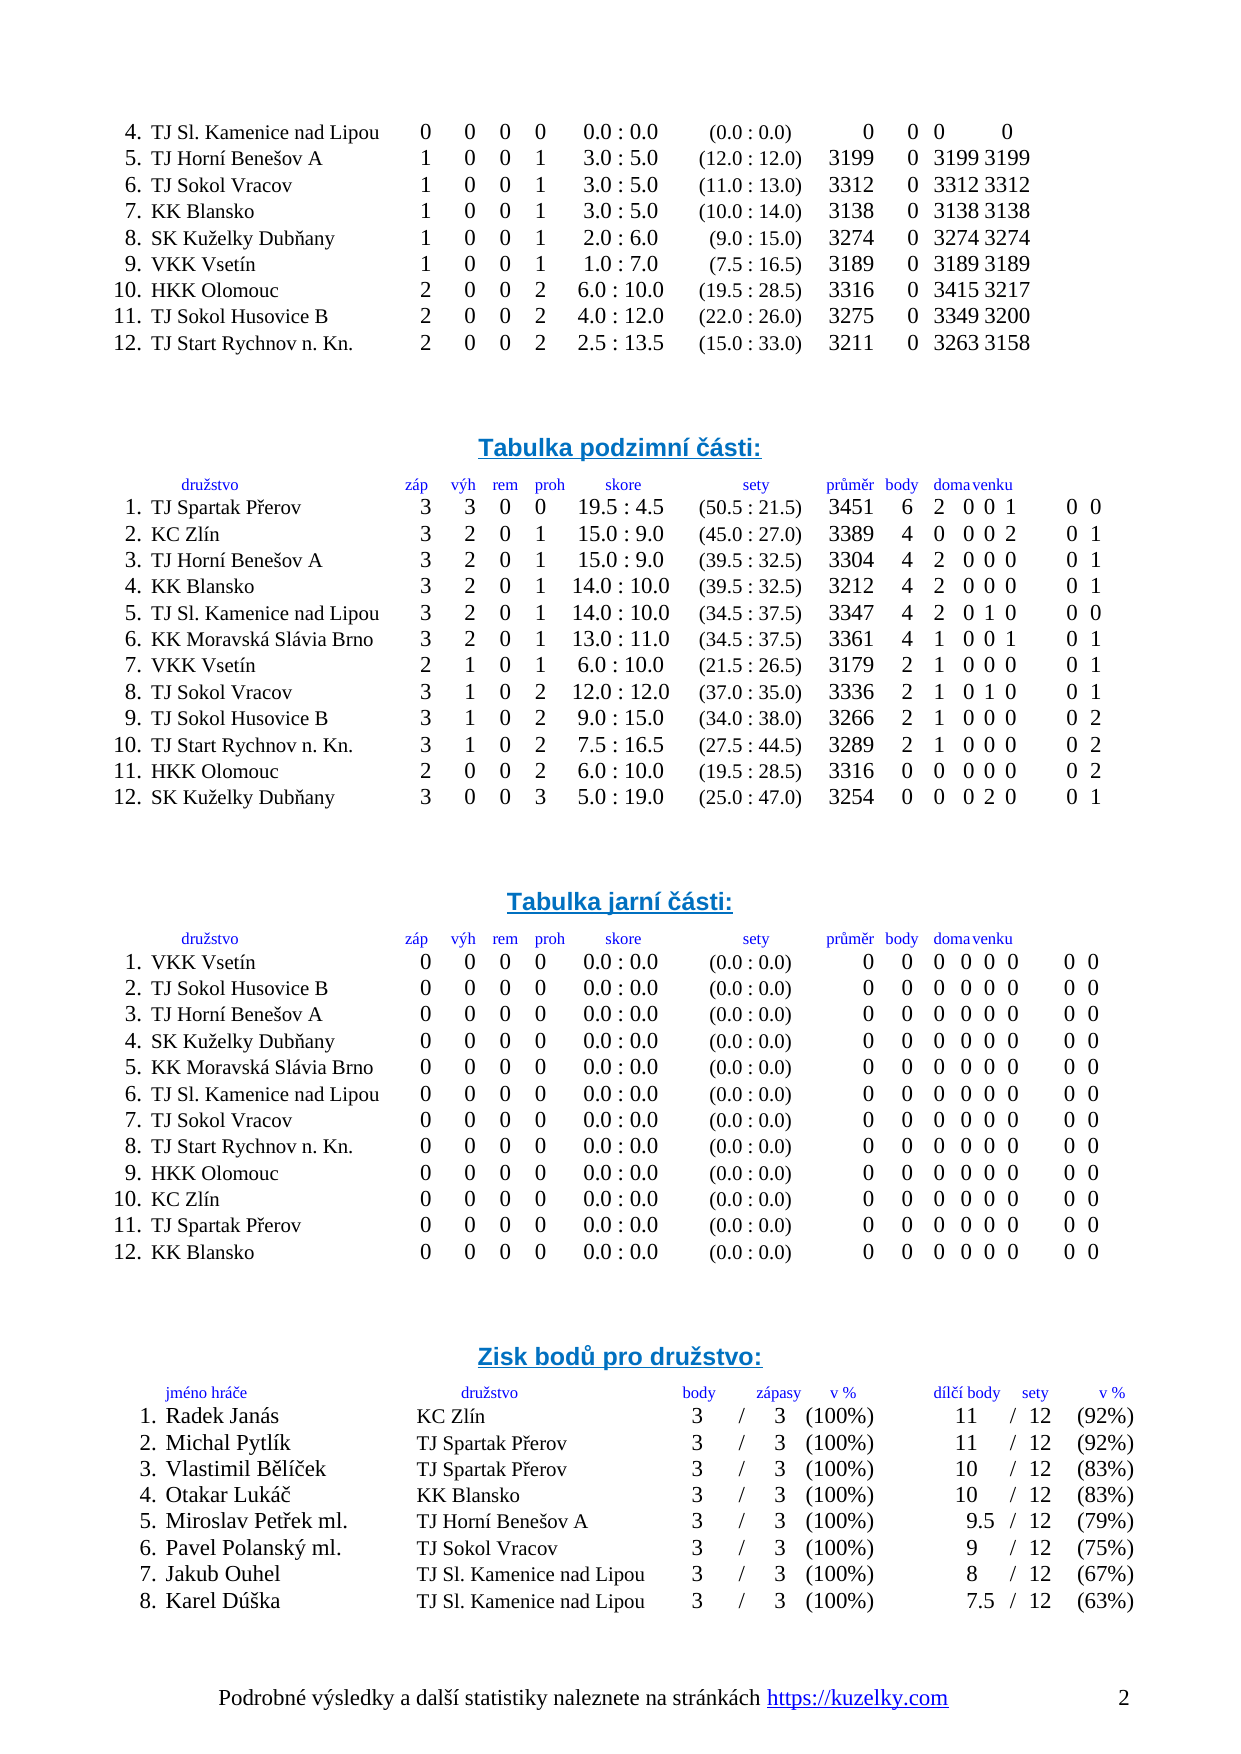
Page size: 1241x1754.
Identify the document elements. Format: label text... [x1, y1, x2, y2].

text 11. TJ Sokol Husovice B 2 0 0 2 4.0 : 12.0 (22.0 : 26.0) 3275 0 3349 3200 [106, 303, 1134, 329]
text 8. Karel Dúška TJ Sl. Kamenice nad Lipou 3 / 3 (100%) 7.5 / 12 (63%) [106, 1587, 1134, 1613]
text 10. KC Zlín 0 0 0 0 0.0 : 0.0 (0.0 : 0.0) 0 0 0 0 0 0 0 0 [106, 1185, 1134, 1211]
text 7. VKK Vsetín 2 1 0 1 6.0 : 10.0 (21.5 : 26.5) 3179 2 1 0 0 0 0 1 [106, 652, 1134, 678]
text 10. TJ Start Rychnov n. Kn. 3 1 0 2 7.5 : 16.5 (27.5 : 44.5) 3289 2 1 0 0 0 0 2 [106, 731, 1134, 757]
text 12. KK Blansko 0 0 0 0 0.0 : 0.0 (0.0 : 0.0) 0 0 0 0 0 0 0 0 [106, 1238, 1134, 1264]
text 4. Otakar Lukáč KK Blansko 3 / 3 (100%) 10 / 12 (83%) [106, 1481, 1134, 1508]
text 1. Radek Janás KC Zlín 3 / 3 (100%) 11 / 12 (92%) [106, 1402, 1134, 1428]
text Tabulka jarní části: [94, 887, 1145, 916]
text 3. TJ Horní Benešov A 0 0 0 0 0.0 : 0.0 (0.0 : 0.0) 0 0 0 0 0 0 0 0 [106, 1001, 1134, 1027]
text 3. Vlastimil Bělíček TJ Spartak Přerov 3 / 3 (100%) 10 / 12 (83%) [106, 1455, 1134, 1481]
text 10. HKK Olomouc 2 0 0 2 6.0 : 10.0 (19.5 : 28.5) 3316 0 3415 3217 [106, 276, 1134, 303]
text 2. Michal Pytlík TJ Spartak Přerov 3 / 3 (100%) 11 / 12 (92%) [106, 1428, 1134, 1455]
text 1. TJ Spartak Přerov 3 3 0 0 19.5 : 4.5 (50.5 : 21.5) 3451 6 2 0 0 1 0 0 [106, 493, 1134, 520]
text družstvo záp výh rem proh skore sety průměr body doma venku [106, 474, 1134, 493]
text 9. TJ Sokol Husovice B 3 1 0 2 9.0 : 15.0 (34.0 : 38.0) 3266 2 1 0 0 0 0 2 [106, 704, 1134, 731]
text 2. TJ Sokol Husovice B 0 0 0 0 0.0 : 0.0 (0.0 : 0.0) 0 0 0 0 0 0 0 0 [106, 974, 1134, 1001]
text 11. TJ Spartak Přerov 0 0 0 0 0.0 : 0.0 (0.0 : 0.0) 0 0 0 0 0 0 0 0 [106, 1211, 1134, 1238]
text 9. HKK Olomouc 0 0 0 0 0.0 : 0.0 (0.0 : 0.0) 0 0 0 0 0 0 0 0 [106, 1159, 1134, 1185]
text 6. Pavel Polanský ml. TJ Sokol Vracov 3 / 3 (100%) 9 / 12 (75%) [106, 1534, 1134, 1560]
text 5. TJ Sl. Kamenice nad Lipou 3 2 0 1 14.0 : 10.0 (34.5 : 37.5) 3347 4 2 0 1 0 0 0 [106, 599, 1134, 625]
text 12. SK Kuželky Dubňany 3 0 0 3 5.0 : 19.0 (25.0 : 47.0) 3254 0 0 0 2 0 0 1 [106, 783, 1134, 810]
text 6. TJ Sl. Kamenice nad Lipou 0 0 0 0 0.0 : 0.0 (0.0 : 0.0) 0 0 0 0 0 0 0 0 [106, 1079, 1134, 1106]
text 8. TJ Start Rychnov n. Kn. 0 0 0 0 0.0 : 0.0 (0.0 : 0.0) 0 0 0 0 0 0 0 0 [106, 1132, 1134, 1159]
text 4. TJ Sl. Kamenice nad Lipou 0 0 0 0 0.0 : 0.0 (0.0 : 0.0) 0 0 0 0 [106, 118, 1134, 144]
text 11. HKK Olomouc 2 0 0 2 6.0 : 10.0 (19.5 : 28.5) 3316 0 0 0 0 0 0 2 [106, 757, 1134, 783]
text 9. VKK Vsetín 1 0 0 1 1.0 : 7.0 (7.5 : 16.5) 3189 0 3189 3189 [106, 250, 1134, 276]
text 6. TJ Sokol Vracov 1 0 0 1 3.0 : 5.0 (11.0 : 13.0) 3312 0 3312 3312 [106, 171, 1134, 197]
text 7. KK Blansko 1 0 0 1 3.0 : 5.0 (10.0 : 14.0) 3138 0 3138 3138 [106, 197, 1134, 223]
text 12. TJ Start Rychnov n. Kn. 2 0 0 2 2.5 : 13.5 (15.0 : 33.0) 3211 0 3263 3158 [106, 329, 1134, 355]
text 4. KK Blansko 3 2 0 1 14.0 : 10.0 (39.5 : 32.5) 3212 4 2 0 0 0 0 1 [106, 572, 1134, 599]
text jméno hráče družstvo body zápasy v % dílčí body sety v % [106, 1383, 1134, 1402]
text Tabulka podzimní části: [94, 433, 1145, 462]
text 8. SK Kuželky Dubňany 1 0 0 1 2.0 : 6.0 (9.0 : 15.0) 3274 0 3274 3274 [106, 223, 1134, 250]
text 6. KK Moravská Slávia Brno 3 2 0 1 13.0 : 11.0 (34.5 : 37.5) 3361 4 1 0 0 1 0 1 [106, 625, 1134, 652]
text 3. TJ Horní Benešov A 3 2 0 1 15.0 : 9.0 (39.5 : 32.5) 3304 4 2 0 0 0 0 1 [106, 546, 1134, 572]
text 7. Jakub Ouhel TJ Sl. Kamenice nad Lipou 3 / 3 (100%) 8 / 12 (67%) [106, 1560, 1134, 1587]
text 1. VKK Vsetín 0 0 0 0 0.0 : 0.0 (0.0 : 0.0) 0 0 0 0 0 0 0 0 [106, 948, 1134, 974]
text 7. TJ Sokol Vracov 0 0 0 0 0.0 : 0.0 (0.0 : 0.0) 0 0 0 0 0 0 0 0 [106, 1106, 1134, 1132]
text 4. SK Kuželky Dubňany 0 0 0 0 0.0 : 0.0 (0.0 : 0.0) 0 0 0 0 0 0 0 0 [106, 1027, 1134, 1053]
text 8. TJ Sokol Vracov 3 1 0 2 12.0 : 12.0 (37.0 : 35.0) 3336 2 1 0 1 0 0 1 [106, 678, 1134, 704]
text Zisk bodů pro družstvo: [94, 1342, 1145, 1371]
text družstvo záp výh rem proh skore sety průměr body doma venku [106, 929, 1134, 948]
text 2. KC Zlín 3 2 0 1 15.0 : 9.0 (45.0 : 27.0) 3389 4 0 0 0 2 0 1 [106, 520, 1134, 546]
text 5. Miroslav Petřek ml. TJ Horní Benešov A 3 / 3 (100%) 9.5 / 12 (79%) [106, 1508, 1134, 1534]
text 5. KK Moravská Slávia Brno 0 0 0 0 0.0 : 0.0 (0.0 : 0.0) 0 0 0 0 0 0 0 0 [106, 1053, 1134, 1079]
text 5. TJ Horní Benešov A 1 0 0 1 3.0 : 5.0 (12.0 : 12.0) 3199 0 3199 3199 [106, 144, 1134, 171]
